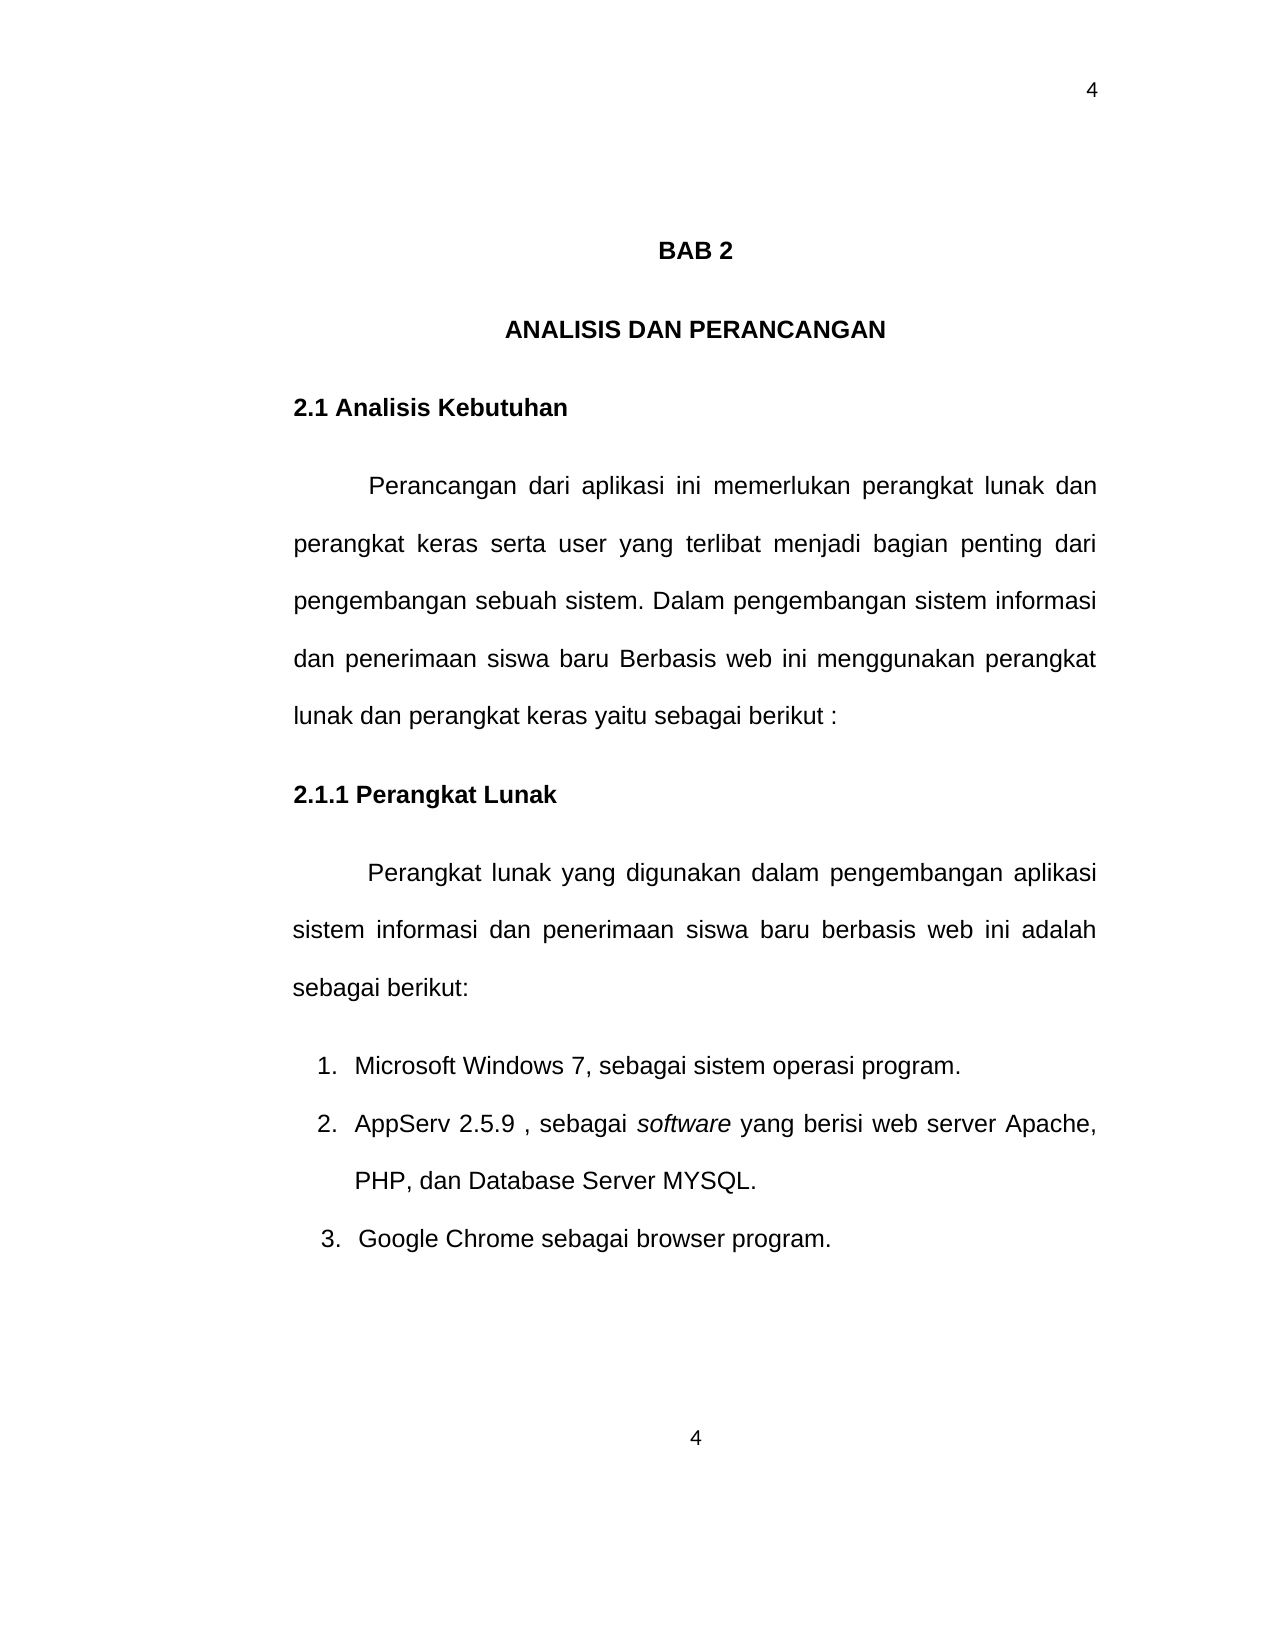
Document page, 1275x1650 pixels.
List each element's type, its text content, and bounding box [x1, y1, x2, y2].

list Perangkat lunak yang digunakan dalam pengembangan aplikasi sistem informasi dan penerimaan siswa baru berbasis web ini adalah sebagai berikut: [292, 858, 1098, 1002]
text BAB 2 [236, 236, 1098, 265]
list Google Chrome sebagai browser program. [321, 1224, 1098, 1252]
text ANALISIS DAN PERANCANGAN [236, 314, 1098, 343]
text 2.1.1 Perangkat Lunak [236, 779, 1098, 808]
text Perancangan dari aplikasi ini memerlukan perangkat lunak dan perangkat keras serta user yang terlibat menjadi bagian penting dari pengembangan sebuah sistem. Dalam pengembangan sistem informasi dan penerimaan siswa baru Berbasis web ini menggunakan perangkat lunak dan perangkat keras yaitu sebagai berikut : [293, 471, 1098, 730]
list Microsoft Windows 7, sebagai sistem operasi program. [317, 1051, 1098, 1080]
text 2.1 Analisis Kebutuhan [236, 393, 1098, 422]
list AppServ 2.5.9 , sebagai software yang berisi web server Apache, PHP, dan Database Server MYSQL. [317, 1109, 1098, 1195]
